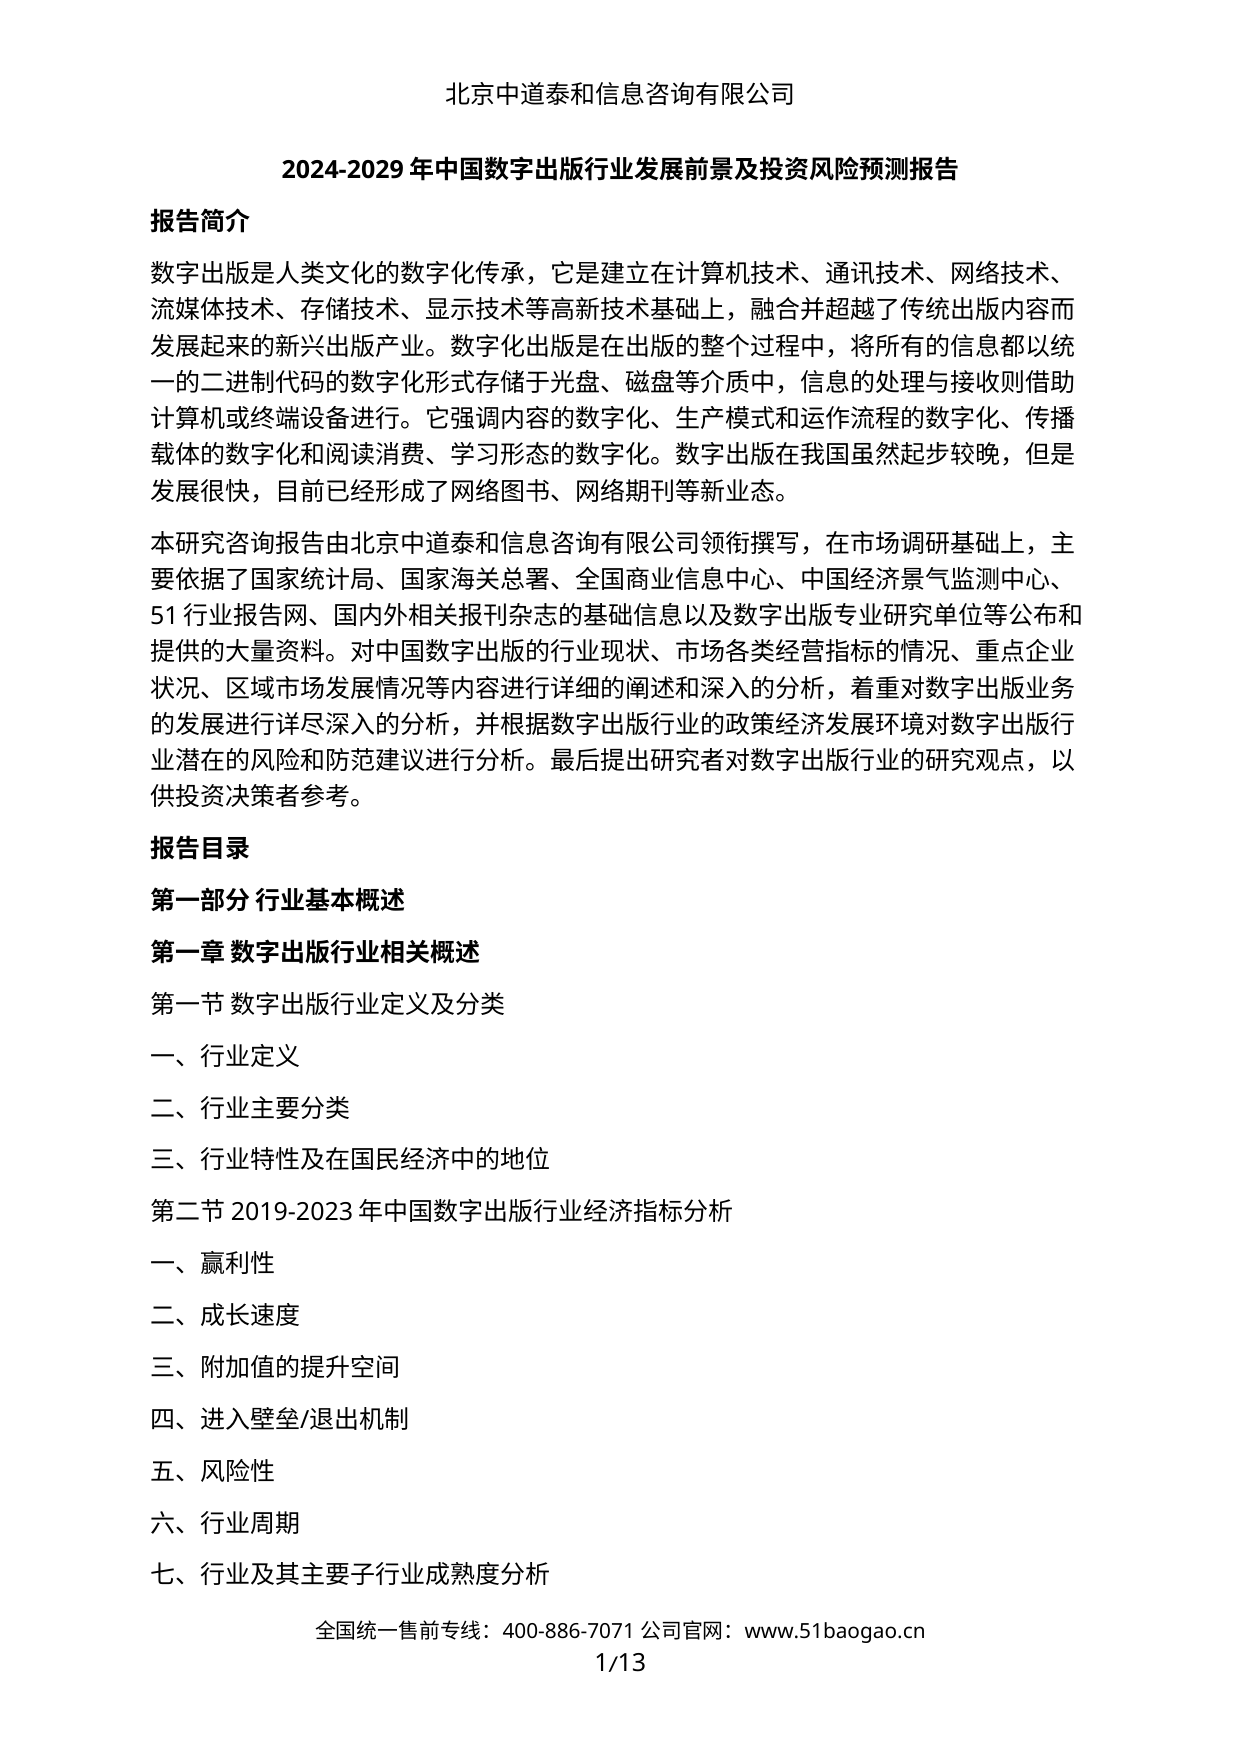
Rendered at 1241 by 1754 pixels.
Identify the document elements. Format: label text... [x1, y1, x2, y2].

text 数字出版是人类文化的数字化传承，它是建立在计算机技术、通讯技术、网络技术、流媒体技术、存储技术、显示技术等高新技术基础上，融合并超越了传统出版内容而发展起来的新兴出版产业。数字化出版是在出版的整个过程中，将所有的信息都以统一的二进制代码的数字化形式存储于光盘、磁盘等介质中，信息的处理与接收则借助计算机或终端设备进行。它强调内容的数字化、生产模式和运作流程的数字化、传播载体的数字化和阅读消费、学习形态的数字化。数字出版在我国虽然起步较晚，但是发展很快，目前已经形成了网络图书、网络期刊等新业态。 [150, 254, 1090, 507]
text 报告目录 [150, 829, 1090, 865]
text 三、行业特性及在国民经济中的地位 [150, 1140, 1090, 1176]
text 一、行业定义 [150, 1036, 1090, 1072]
text 六、行业周期 [150, 1503, 1090, 1539]
text 二、行业主要分类 [150, 1088, 1090, 1124]
text 四、进入壁垒/退出机制 [150, 1399, 1090, 1436]
text 报告简介 [150, 202, 1090, 238]
text 一、赢利性 [150, 1244, 1090, 1280]
text 五、风险性 [150, 1451, 1090, 1487]
text 二、成长速度 [150, 1296, 1090, 1332]
text 2024-2029年中国数字出版行业发展前景及投资风险预测报告 [150, 150, 1090, 186]
text 第一节 数字出版行业定义及分类 [150, 984, 1090, 1021]
text 三、附加值的提升空间 [150, 1347, 1090, 1384]
text 第二节 2019-2023年中国数字出版行业经济指标分析 [150, 1192, 1090, 1228]
text 七、行业及其主要子行业成熟度分析 [150, 1555, 1090, 1591]
text 第一章 数字出版行业相关概述 [150, 932, 1090, 969]
text 第一部分 行业基本概述 [150, 881, 1090, 917]
text 本研究咨询报告由北京中道泰和信息咨询有限公司领衔撰写，在市场调研基础上，主要依据了国家统计局、国家海关总署、全国商业信息中心、中国经济景气监测中心、51行业报告网、国内外相关报刊杂志的基础信息以及数字出版专业研究单位等公布和提供的大量资料。对中国数字出版的行业现状、市场各类经营指标的情况、重点企业状况、区域市场发展情况等内容进行详细的阐述和深入的分析，着重对数字出版业务的发展进行详尽深入的分析，并根据数字出版行业的政策经济发展环境对数字出版行业潜在的风险和防范建议进行分析。最后提出研究者对数字出版行业的研究观点，以供投资决策者参考。 [150, 523, 1090, 813]
